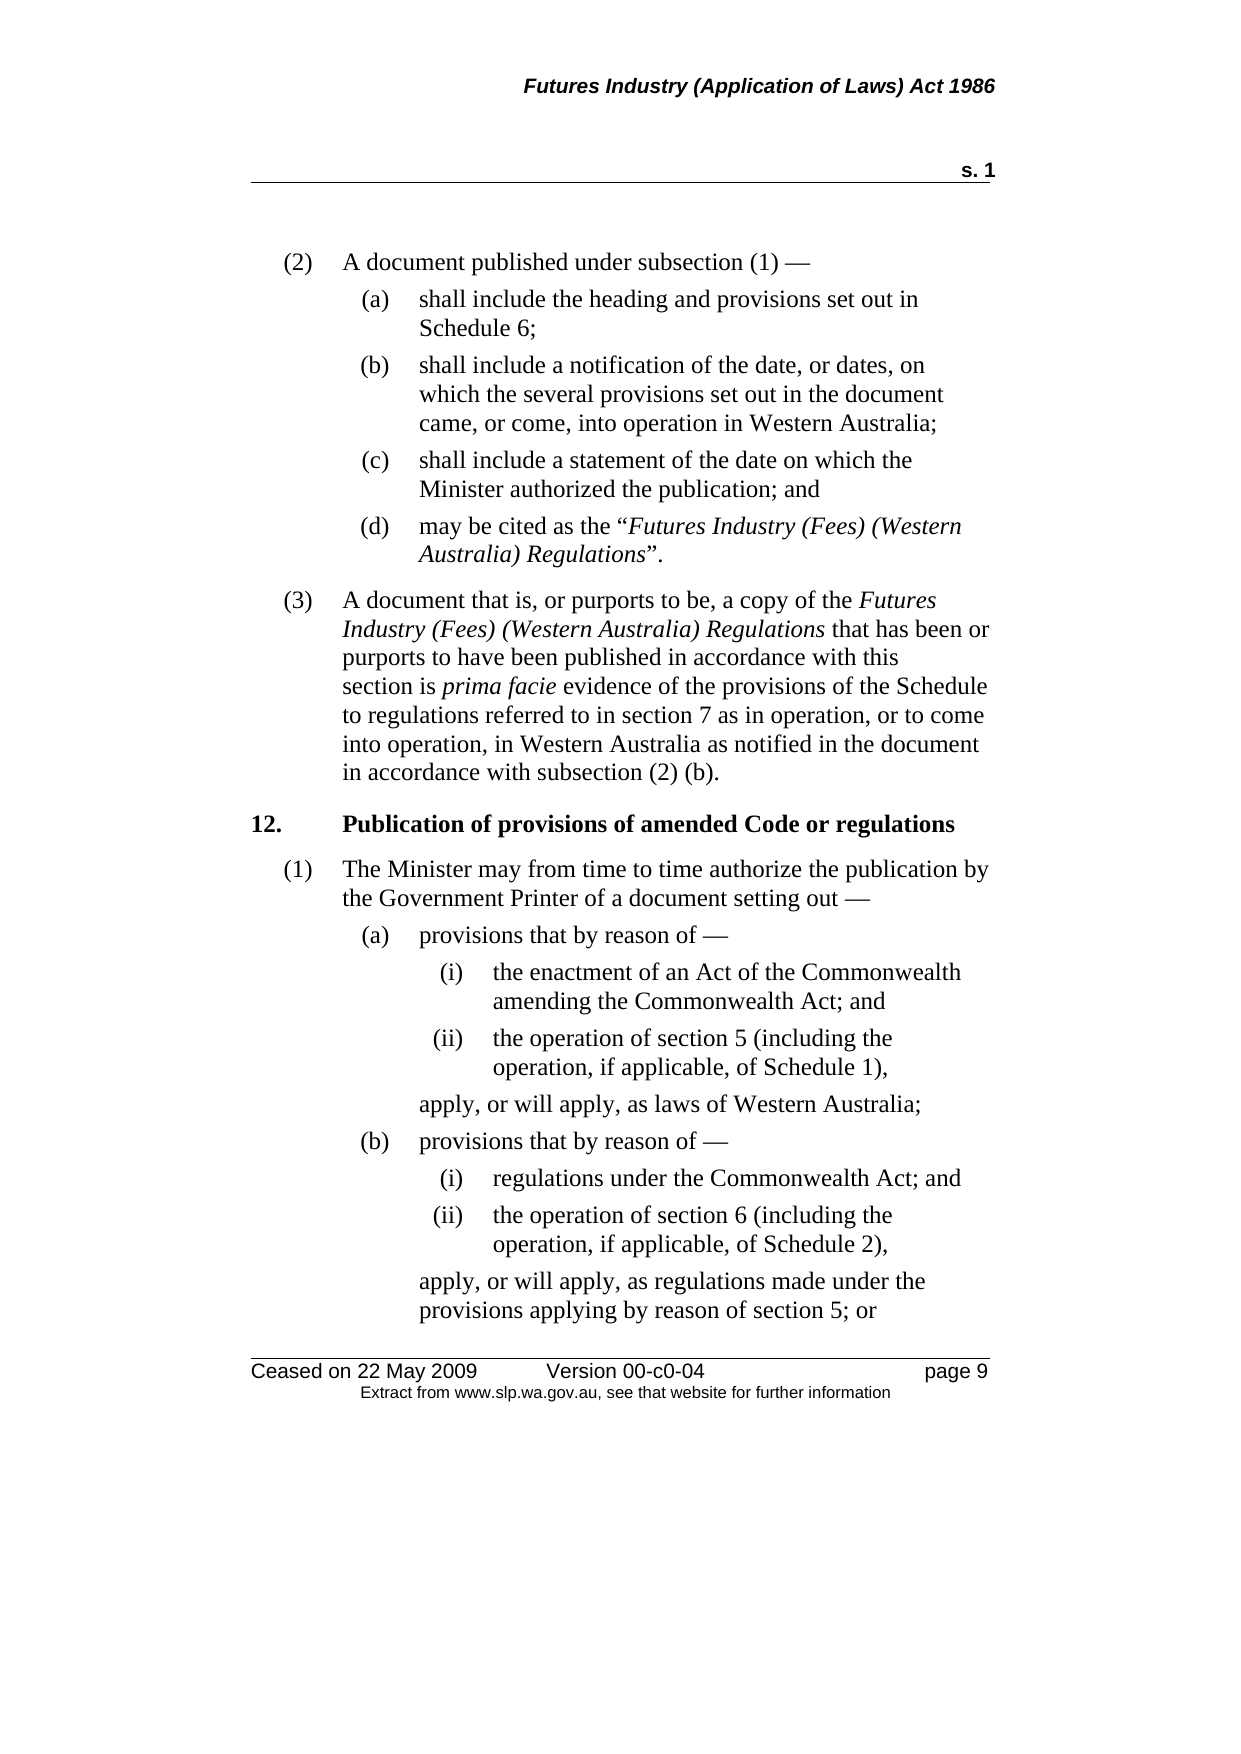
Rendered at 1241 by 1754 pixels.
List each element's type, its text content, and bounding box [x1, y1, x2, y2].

text (b) shall include a notification of the date, or dates, on which the several provisions set out in the document came, or come, into operation in Western Australia; [251, 350, 990, 437]
text (ii) the operation of section 5 (including the operation, if applicable, of Schedule 1), [251, 1023, 990, 1081]
text (d) may be cited as the “Futures Industry (Fees) (Western Australia) Regulations”. [251, 511, 990, 568]
text (i) regulations under the Commonwealth Act; and [251, 1163, 990, 1192]
text apply, or will apply, as laws of Western Australia; [251, 1089, 990, 1118]
text (a) provisions that by reason of — [251, 920, 990, 949]
text (ii) the operation of section 6 (including the operation, if applicable, of Schedule 2), [251, 1200, 990, 1258]
text (b) provisions that by reason of — [251, 1126, 990, 1155]
text (1) The Minister may from time to time authorize the publication by the Government Printer of a document setting out — [251, 854, 990, 912]
text (i) the enactment of an Act of the Commonwealth amending the Commonwealth Act; and [251, 957, 990, 1015]
text apply, or will apply, as regulations made under the provisions applying by reason of section 5; or [251, 1266, 990, 1324]
text (a) shall include the heading and provisions set out in Schedule 6; [251, 284, 990, 342]
text (c) shall include a statement of the date on which the Minister authorized the publication; and [251, 445, 990, 502]
text (2) A document published under subsection (1) — [251, 247, 990, 276]
text (3) A document that is, or purports to be, a copy of the Futures Industry (Fees) (Western Australia) Regulations that has been or purports to have been published in accordance with this section is prima facie evidence of the provisions of the Schedule to regulations referred to in section 7 as in operation, or to come into operation, in Western Australia as notified in the document in accordance with subsection (2) (b). [251, 585, 990, 786]
subtitle 12. Publication of provisions of amended Code or regulations [251, 809, 990, 838]
